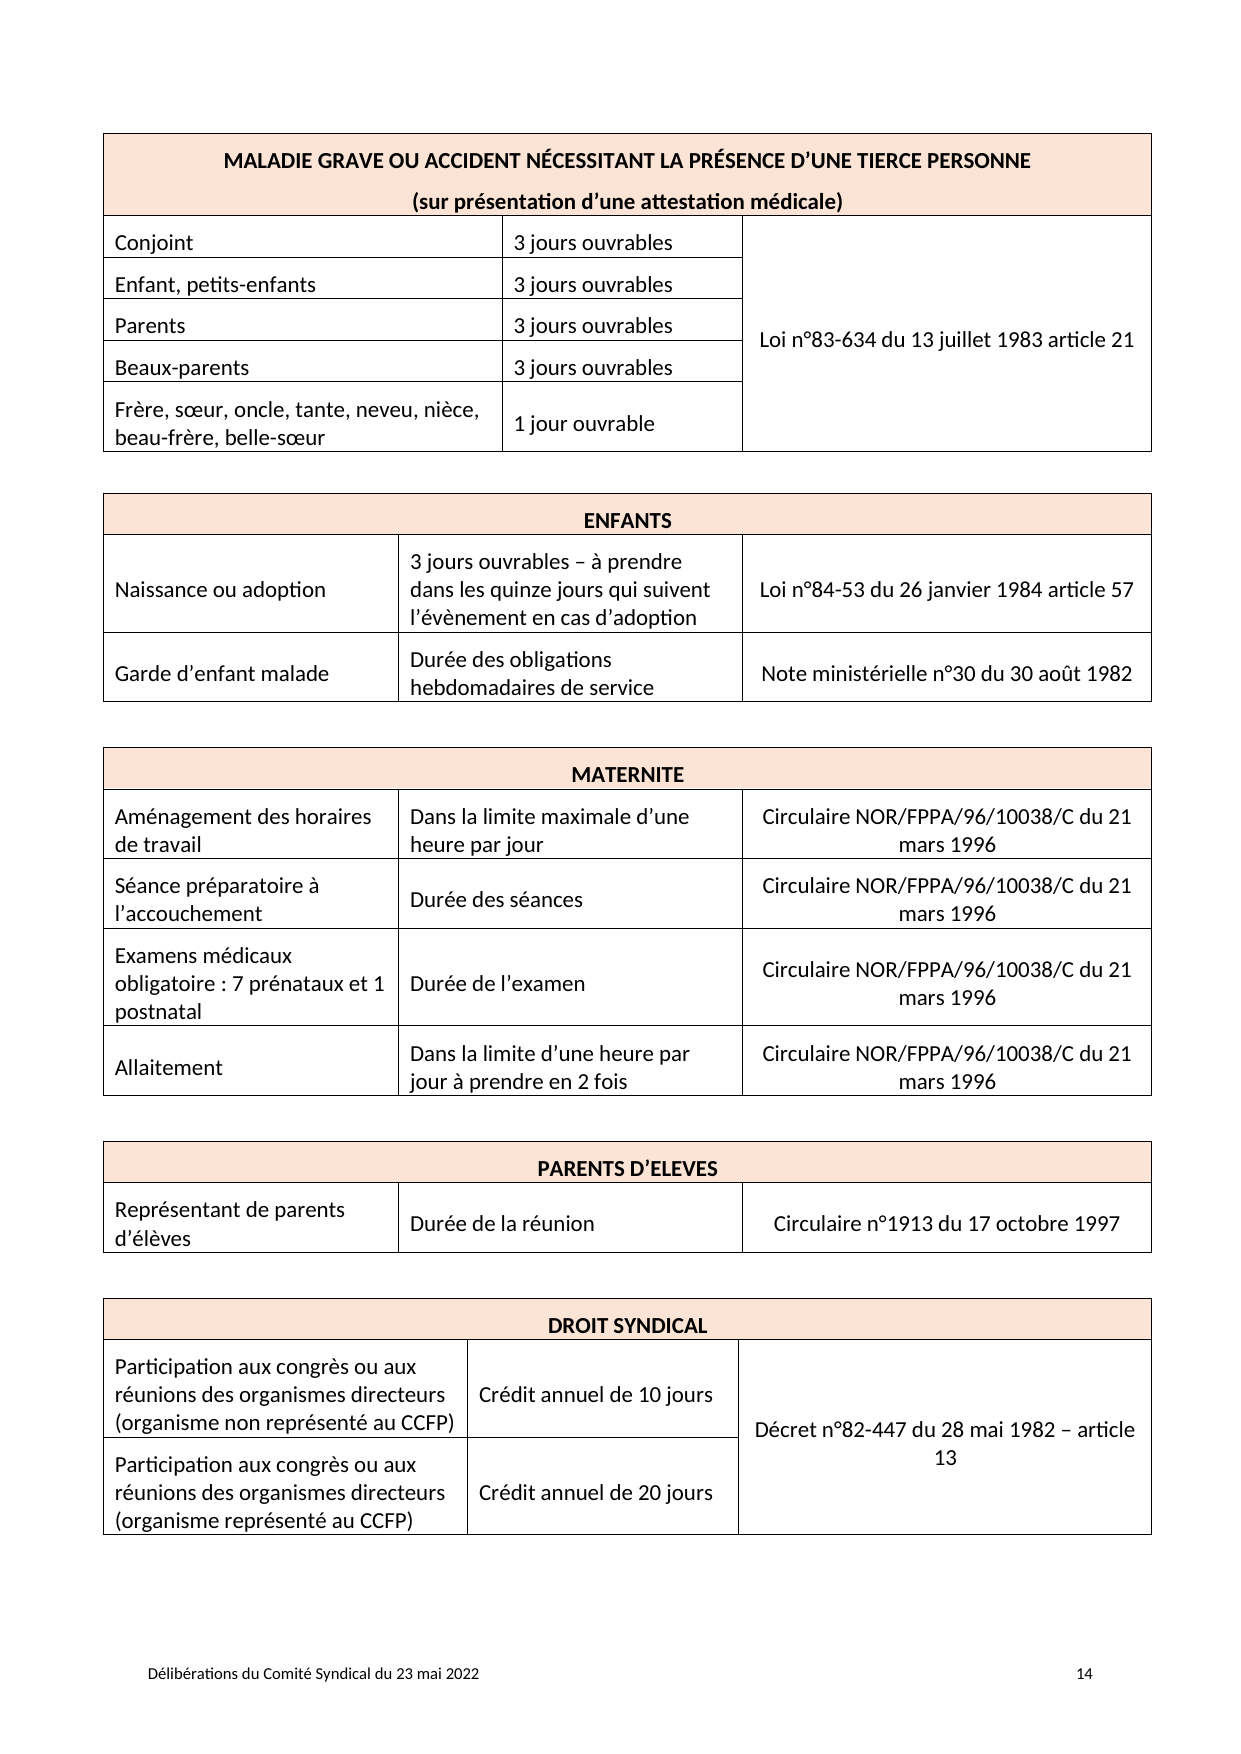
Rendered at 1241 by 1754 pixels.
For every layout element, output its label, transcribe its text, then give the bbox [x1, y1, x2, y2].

table_cell Dans la limite maximale d’une heure par jour [399, 790, 742, 858]
table_cell Examens médicaux obligatoire : 7 prénataux et 1 postnatal [104, 929, 398, 1025]
table_header DROIT SYNDICAL [104, 1299, 1151, 1339]
table_cell Participation aux congrès ou aux réunions des organismes directeurs (organisme représenté au CCFP) [104, 1438, 467, 1534]
table_cell Beaux-parents [104, 341, 502, 381]
table_cell Garde d’enfant malade [104, 633, 398, 701]
table_cell Décret n°82-447 du 28 mai 1982 – article 13 [739, 1340, 1151, 1534]
table_header PARENTS D’ELEVES [104, 1142, 1151, 1182]
table_cell Durée de l’examen [399, 929, 742, 1025]
table_cell Parents [104, 299, 502, 340]
table_cell 3 jours ouvrables [503, 341, 742, 381]
table_header MATERNITE [104, 748, 1151, 788]
table_cell Aménagement des horaires de travail [104, 790, 398, 858]
table_cell Durée des obligations hebdomadaires de service [399, 633, 742, 701]
table_cell 3 jours ouvrables [503, 258, 742, 298]
table_cell Note ministérielle n°30 du 30 août 1982 [743, 633, 1151, 701]
table_cell Frère, sœur, oncle, tante, neveu, nièce, beau-frère, belle-sœur [104, 382, 502, 451]
table_cell 3 jours ouvrables [503, 216, 742, 257]
table_cell Séance préparatoire à l’accouchement [104, 859, 398, 928]
table_cell Crédit annuel de 10 jours [468, 1340, 738, 1437]
table_header ENFANTS [104, 494, 1151, 534]
table_header MALADIE GRAVE ou accident nécessitant la présence d’une tierce personne (sur présentation d’une attestation médicale) [104, 134, 1151, 215]
table_cell Circulaire n°1913 du 17 octobre 1997 [743, 1183, 1151, 1252]
table_cell Circulaire NOR/FPPA/96/10038/C du 21 mars 1996 [743, 859, 1151, 928]
table_cell Circulaire NOR/FPPA/96/10038/C du 21 mars 1996 [743, 790, 1151, 858]
table_cell Naissance ou adoption [104, 535, 398, 632]
table_cell Allaitement [104, 1026, 398, 1095]
table_cell Loi n°84-53 du 26 janvier 1984 article 57 [743, 535, 1151, 632]
table_cell 3 jours ouvrables [503, 299, 742, 340]
table_cell Représentant de parents d’élèves [104, 1183, 398, 1252]
table_cell Enfant, petits-enfants [104, 258, 502, 298]
table_cell 3 jours ouvrables – à prendre dans les quinze jours qui suivent l’évènement en cas d’adoption [399, 535, 742, 632]
table_cell Conjoint [104, 216, 502, 257]
table_cell Circulaire NOR/FPPA/96/10038/C du 21 mars 1996 [743, 929, 1151, 1025]
table_cell 1 jour ouvrable [503, 382, 742, 451]
table_cell Circulaire NOR/FPPA/96/10038/C du 21 mars 1996 [743, 1026, 1151, 1095]
table_cell Crédit annuel de 20 jours [468, 1438, 738, 1534]
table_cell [743, 216, 1151, 451]
table_cell Durée de la réunion [399, 1183, 742, 1252]
table_cell Dans la limite d’une heure par jour à prendre en 2 fois [399, 1026, 742, 1095]
table_cell Durée des séances [399, 859, 742, 928]
table_cell Participation aux congrès ou aux réunions des organismes directeurs (organisme non représenté au CCFP) [104, 1340, 467, 1437]
